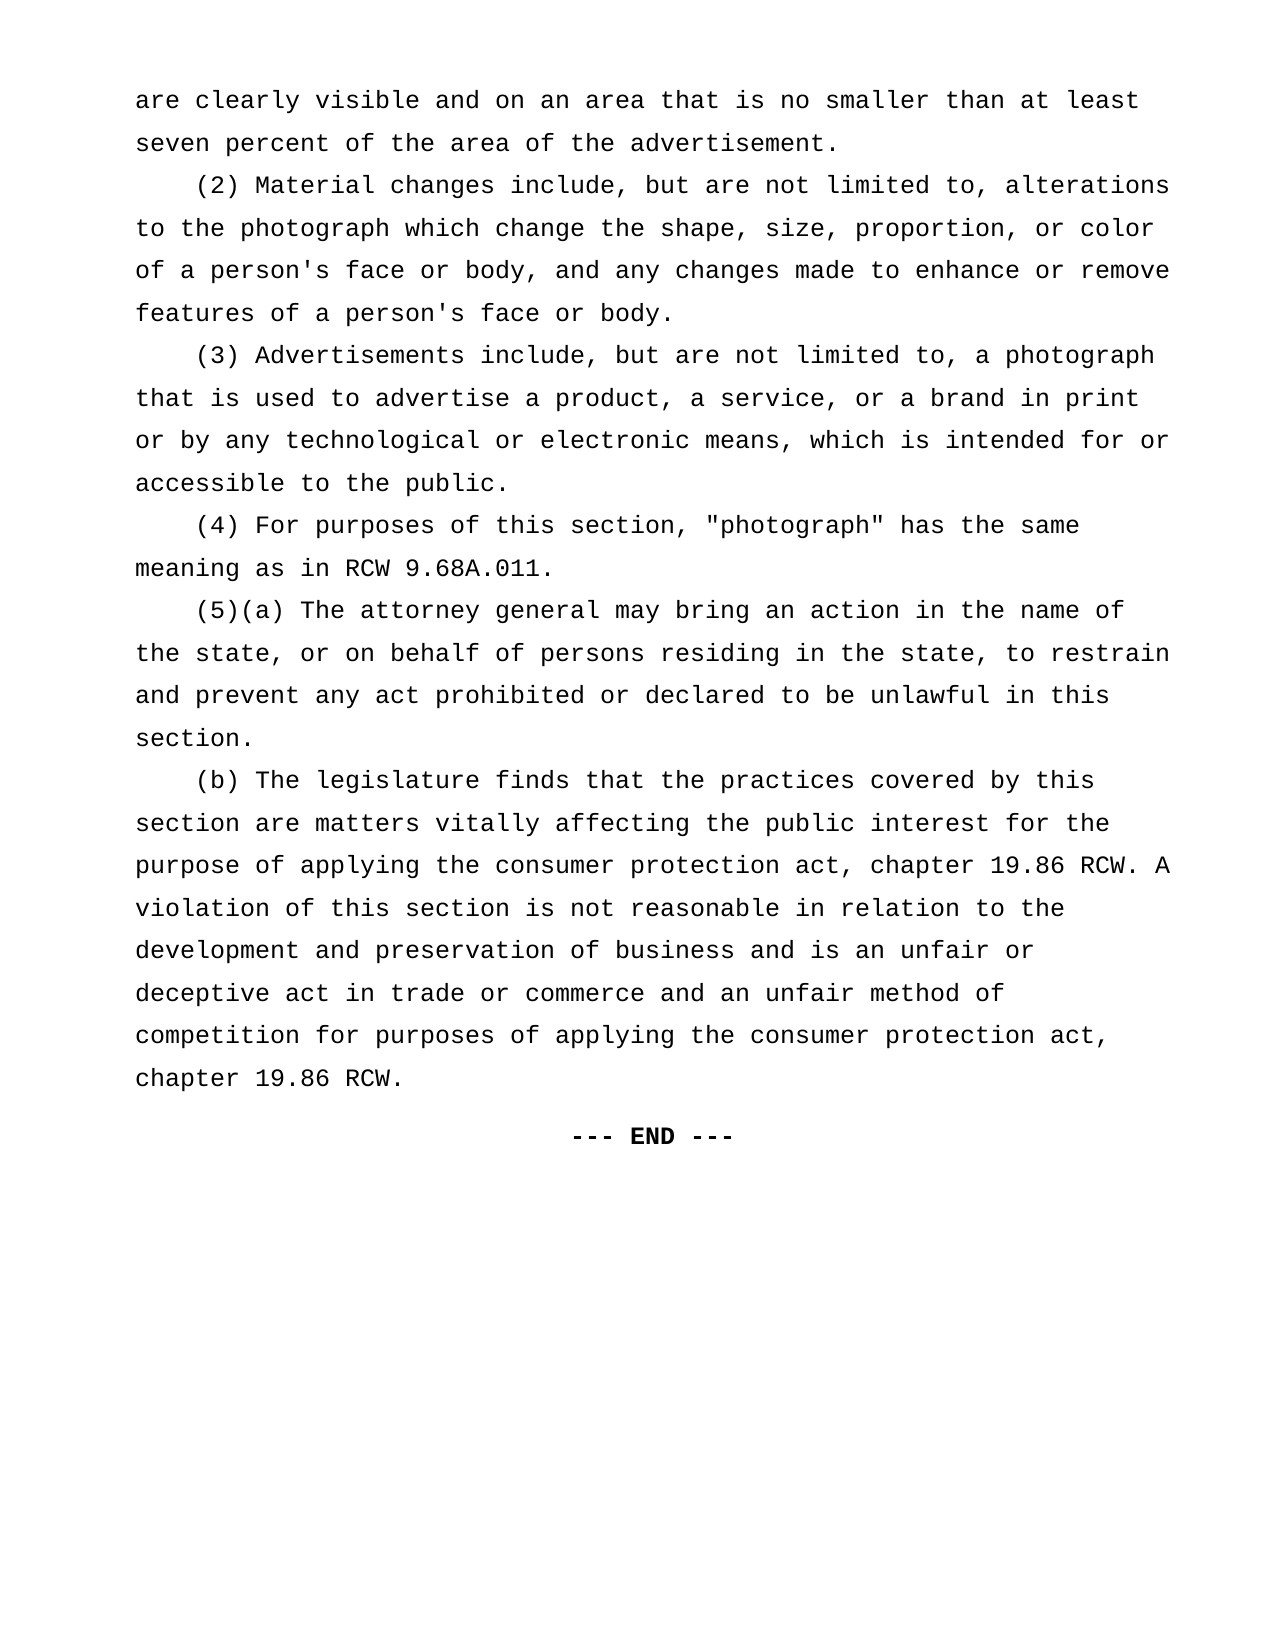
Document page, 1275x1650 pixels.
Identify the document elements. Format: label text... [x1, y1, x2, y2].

text (b) The legislature finds that the practices covered by this section are matters vitally affecting the public interest for the purpose of applying the consumer protection act, chapter 19.86 RCW. A violation of this section is not reasonable in relation to the development and preservation of business and is an unfair or deceptive act in trade or commerce and an unfair method of competition for purposes of applying the consumer protection act, chapter 19.86 RCW. [135, 755, 1170, 1095]
text (2) Material changes include, but are not limited to, alterations to the photograph which change the shape, size, proportion, or color of a person's face or body, and any changes made to enhance or remove features of a person's face or body. [135, 160, 1170, 330]
text (4) For purposes of this section, "photograph" has the same meaning as in RCW 9.68A.011. [135, 500, 1170, 585]
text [135, 75, 1170, 160]
text --- END --- [135, 1123, 1170, 1152]
text (3) Advertisements include, but are not limited to, a photograph that is used to advertise a product, a service, or a brand in print or by any technological or electronic means, which is intended for or accessible to the public. [135, 330, 1170, 500]
text (5)(a) The attorney general may bring an action in the name of the state, or on behalf of persons residing in the state, to restrain and prevent any act prohibited or declared to be unlawful in this section. [135, 585, 1170, 755]
